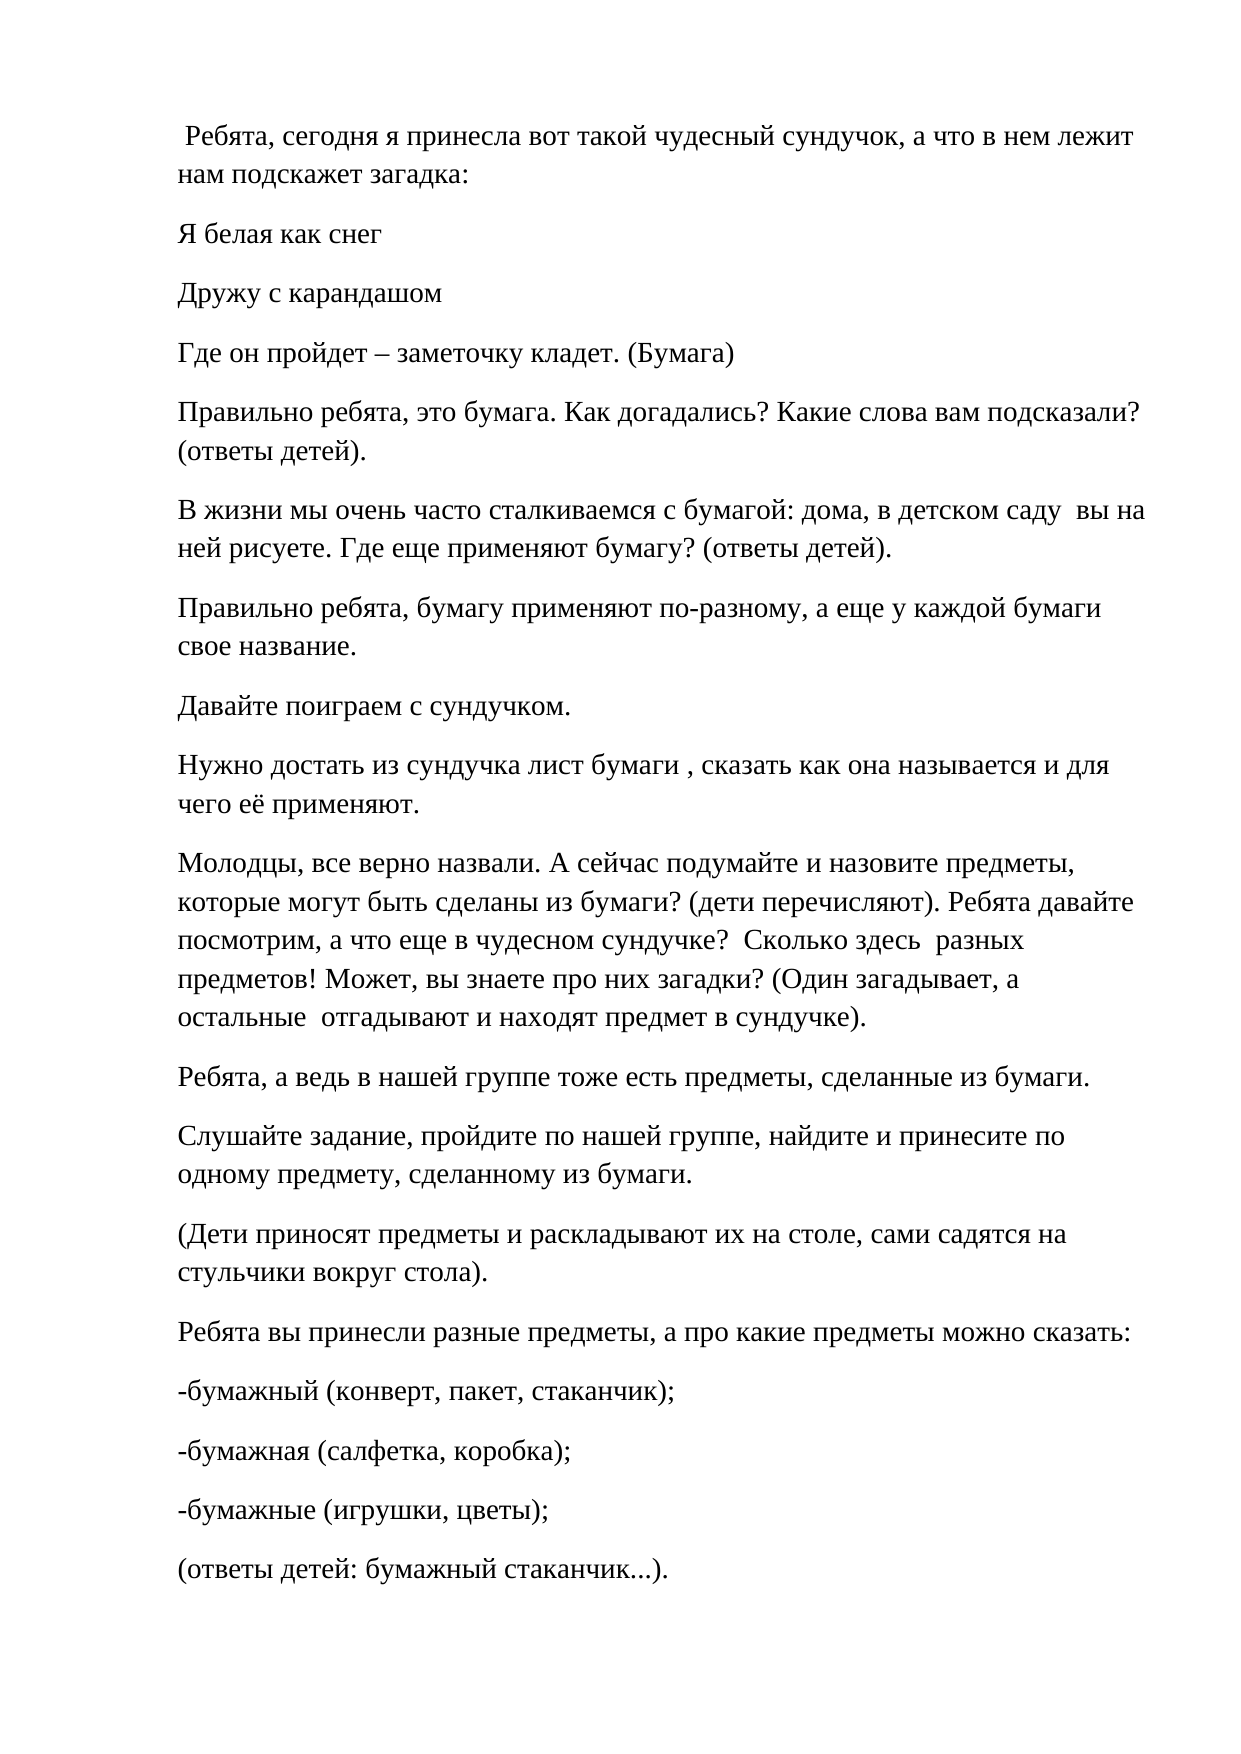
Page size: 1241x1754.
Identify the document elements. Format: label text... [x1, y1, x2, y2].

text Правильно ребята, это бумага. Как догадались? Какие слова вам подсказали? (ответы детей). [177, 394, 1152, 466]
text Ребята, сегодня я принесла вот такой чудесный сундучок, а что в нем лежит нам подскажет загадка: [177, 118, 1152, 190]
text Дружу с карандашом [177, 275, 1152, 309]
text Нужно достать из сундучка лист бумаги , сказать как она называется и для чего её применяют. [177, 747, 1152, 819]
text Где он пройдет – заметочку кладет. (Бумага) [177, 335, 1152, 368]
text Ребята вы принесли разные предметы, а про какие предметы можно сказать: [177, 1314, 1152, 1347]
text Молодцы, все верно назвали. А сейчас подумайте и назовите предметы, которые могут быть сделаны из бумаги? (дети перечисляют). Ребята давайте посмотрим, а что еще в чудесном сундучке? Сколько здесь разных предметов! Может, вы знаете про них загадки? (Один загадывает, а остальные отгадывают и находят предмет в сундучке). [177, 845, 1152, 1033]
text Я белая как снег [177, 216, 1152, 249]
text Давайте поиграем с сундучком. [177, 688, 1152, 721]
text (Дети приносят предметы и раскладывают их на столе, сами садятся на стульчики вокруг стола). [177, 1216, 1152, 1288]
text Правильно ребята, бумагу применяют по-разному, а еще у каждой бумаги свое название. [177, 590, 1152, 662]
text Ребята, а ведь в нашей группе тоже есть предметы, сделанные из бумаги. [177, 1059, 1152, 1092]
text В жизни мы очень часто сталкиваемся с бумагой: дома, в детском саду вы на ней рисуете. Где еще применяют бумагу? (ответы детей). [177, 492, 1152, 564]
text -бумажный (конверт, пакет, стаканчик); [177, 1373, 1152, 1407]
text Слушайте задание, пройдите по нашей группе, найдите и принесите по одному предмету, сделанному из бумаги. [177, 1118, 1152, 1190]
text -бумажные (игрушки, цветы); [177, 1492, 1152, 1526]
text (ответы детей: бумажный стаканчик...). [177, 1551, 1152, 1585]
text -бумажная (салфетка, коробка); [177, 1433, 1152, 1466]
